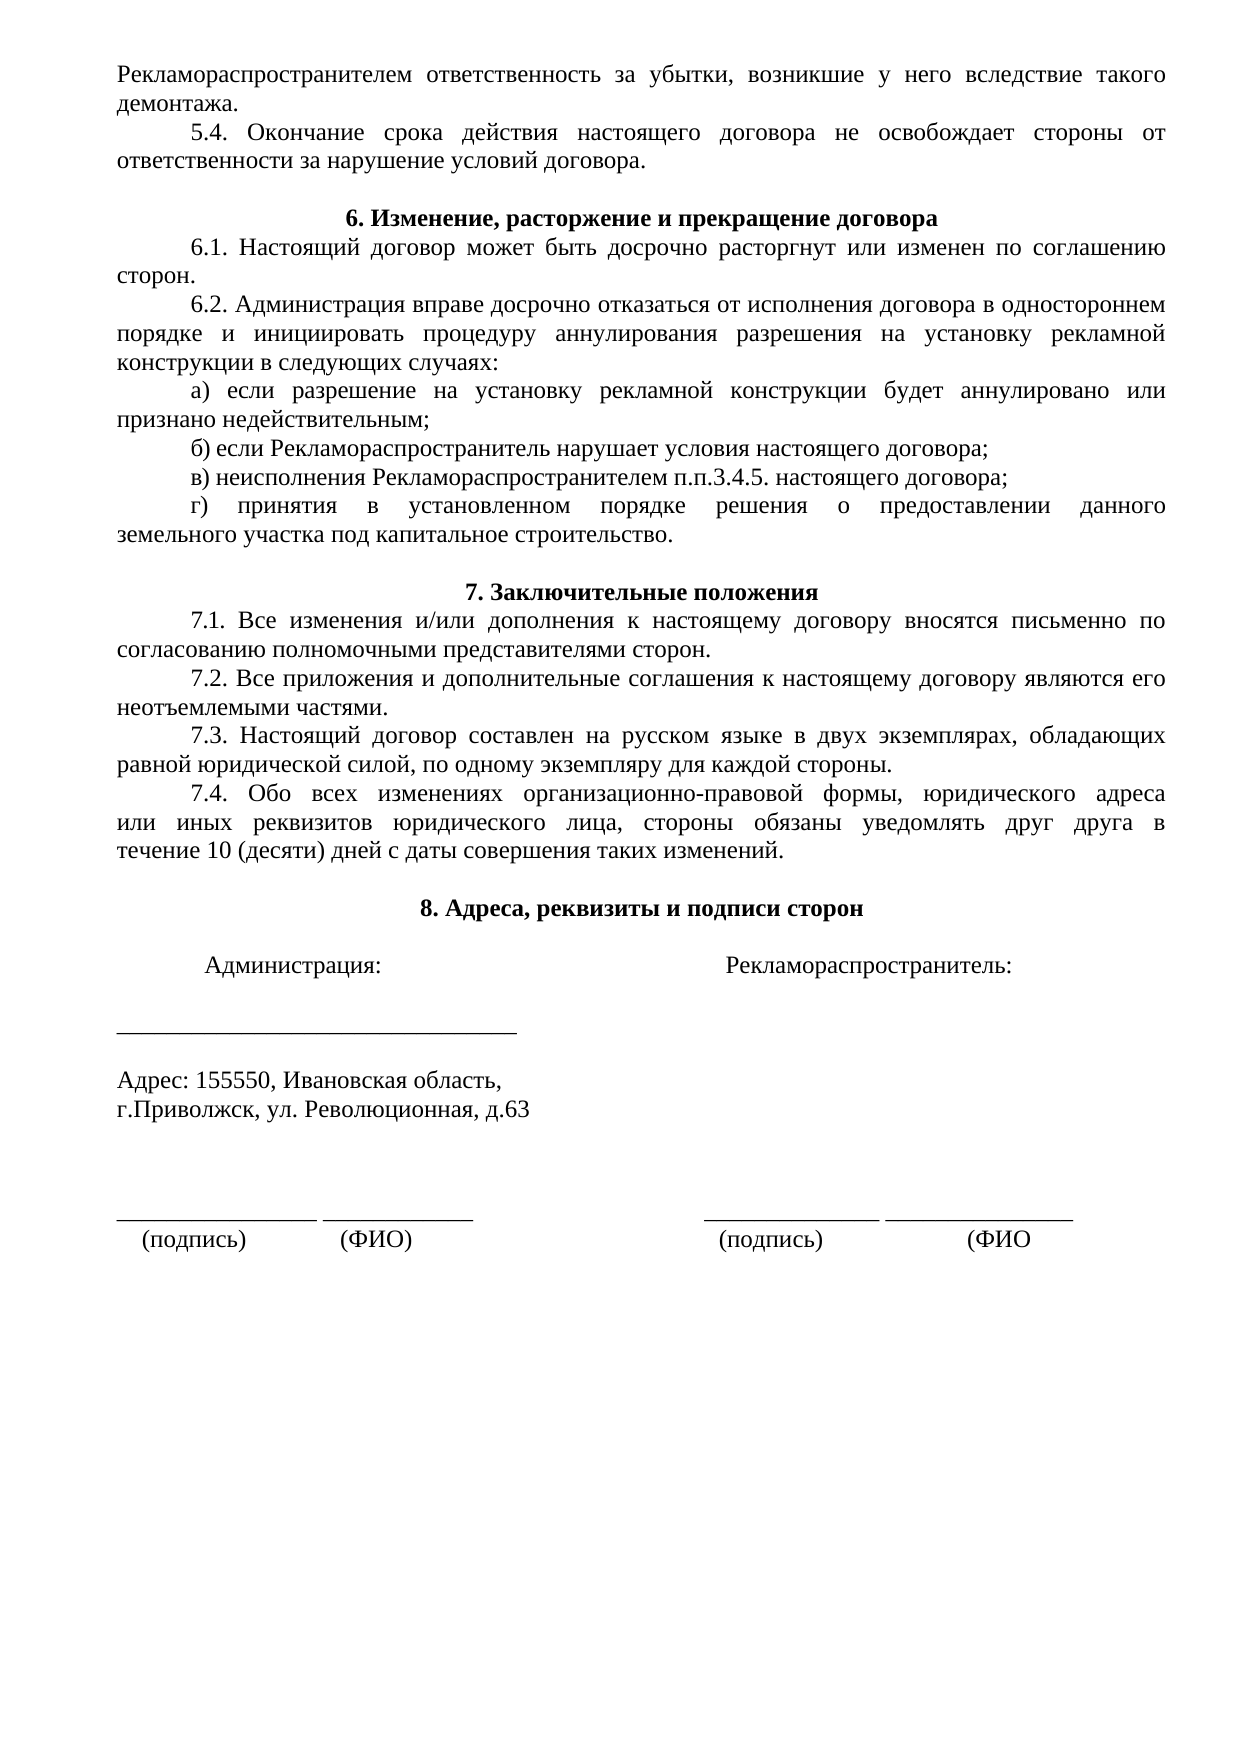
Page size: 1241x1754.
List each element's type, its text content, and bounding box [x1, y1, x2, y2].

text г) принятия в установленном порядке решения о предоставлении данного земельного участка под капитальное строительство. [117, 490, 1167, 548]
text 6.1. Настоящий договор может быть досрочно расторгнут или изменен по соглашению сторон. [117, 232, 1167, 289]
text 7. Заключительные положения [117, 577, 1167, 605]
text 6.2. Администрация вправе досрочно отказаться от исполнения договора в одностороннем порядке и инициировать процедуру аннулирования разрешения на установку рекламной конструкции в следующих случаях: [117, 289, 1167, 375]
text 7.4. Обо всех изменениях организационно-правовой формы, юридического адреса или иных реквизитов юридического лица, стороны обязаны уведомлять друг друга в течение 10 (десяти) дней с даты совершения таких изменений. [117, 778, 1167, 864]
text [117, 59, 1167, 117]
text ________________ ____________ ______________ _______________ [117, 1195, 1167, 1224]
text 8. Адреса, реквизиты и подписи сторон [117, 893, 1167, 922]
text 7.3. Настоящий договор составлен на русском языке в двух экземплярах, обладающих равной юридической силой, по одному экземпляру для каждой стороны. [117, 720, 1167, 778]
text а) если разрешение на установку рекламной конструкции будет аннулировано или признано недействительным; [117, 375, 1167, 433]
text г.Приволжск, ул. Революционная, д.63 [117, 1094, 1167, 1123]
text ________________________________ [117, 1008, 1167, 1037]
text 6. Изменение, расторжение и прекращение договора [117, 203, 1167, 232]
text (подпись) (ФИО) (подпись) (ФИО [117, 1224, 1167, 1252]
text 5.4. Окончание срока действия настоящего договора не освобождает стороны от ответственности за нарушение условий договора. [117, 117, 1167, 174]
text 7.2. Все приложения и дополнительные соглашения к настоящему договору являются его неотъемлемыми частями. [117, 663, 1167, 720]
text в) неисполнения Рекламораспространителем п.п.3.4.5. настоящего договора; [117, 462, 1167, 490]
text Адрес: 155550, Ивановская область, [117, 1065, 1167, 1094]
text Администрация: Рекламораспространитель: [117, 950, 1167, 979]
text 7.1. Все изменения и/или дополнения к настоящему договору вносятся письменно по согласованию полномочными представителями сторон. [117, 605, 1167, 663]
text б) если Рекламораспространитель нарушает условия настоящего договора; [117, 433, 1167, 462]
